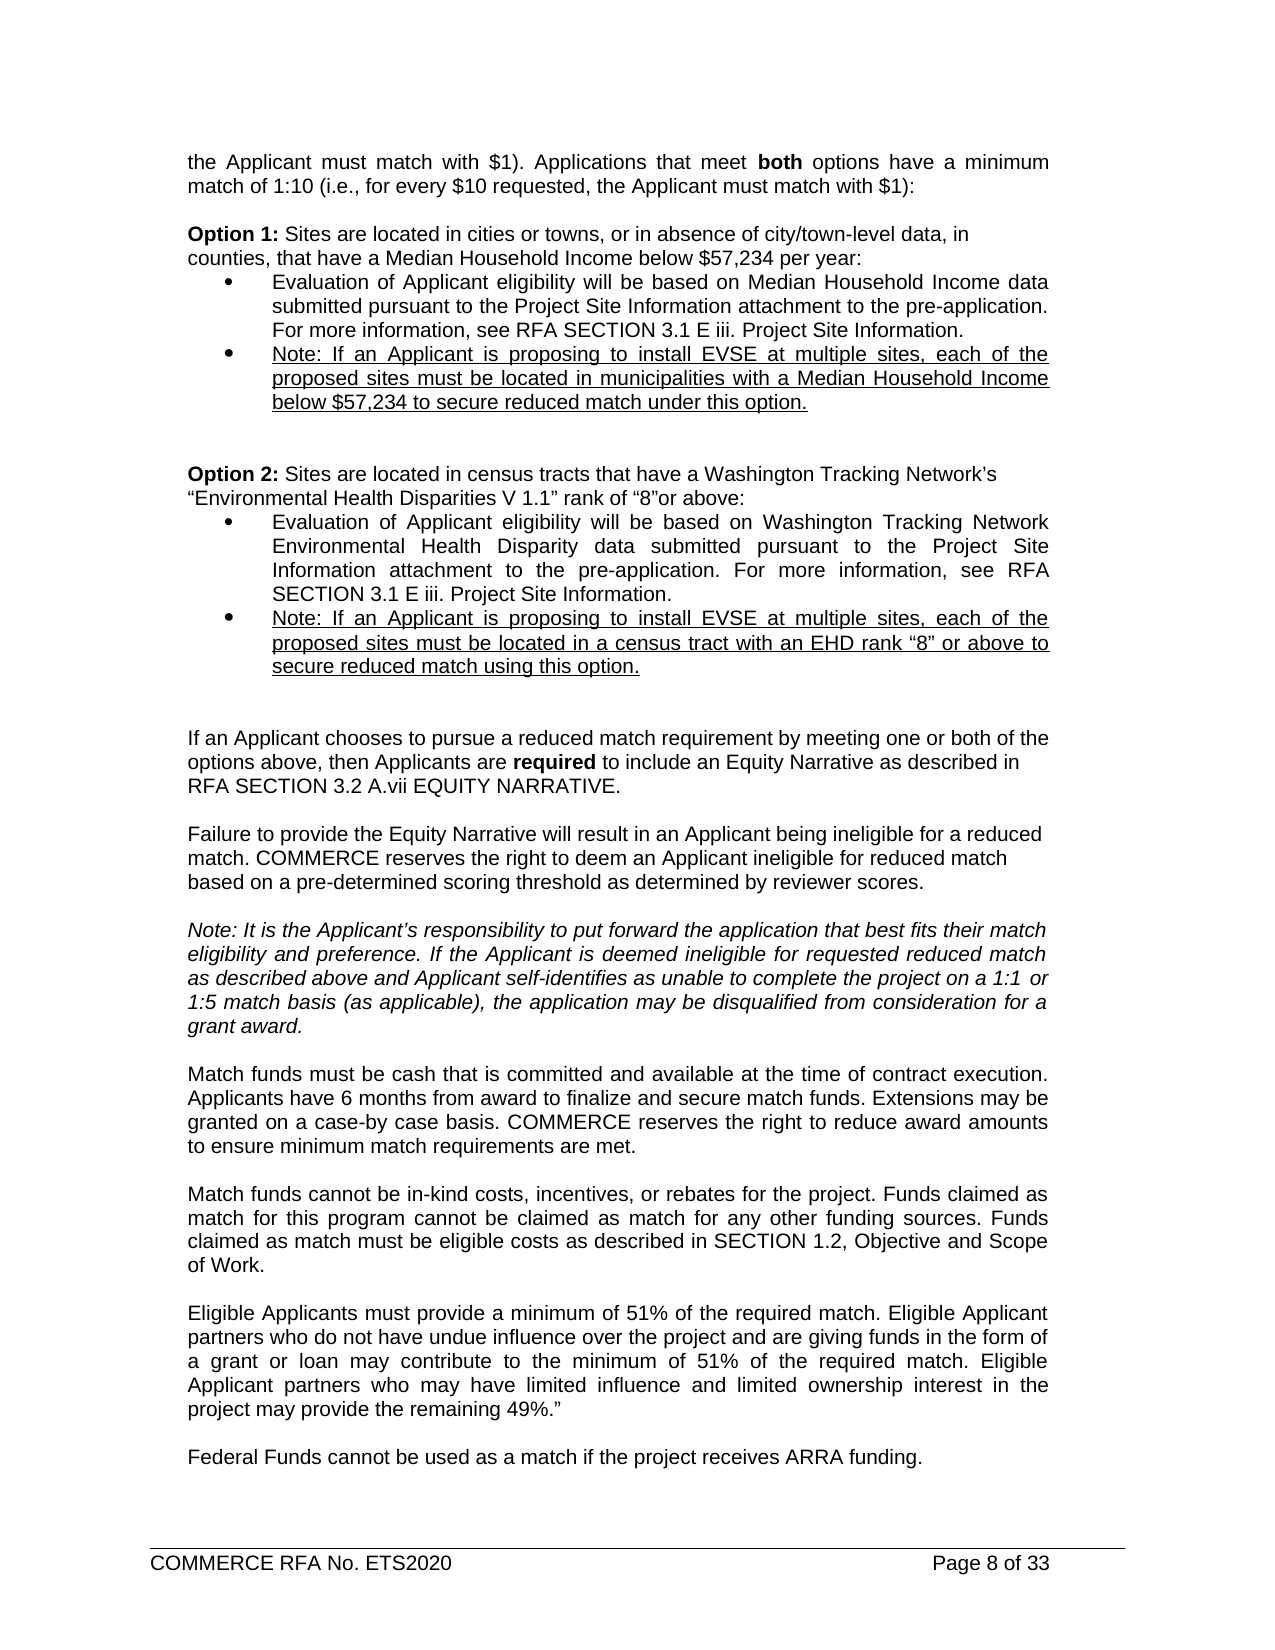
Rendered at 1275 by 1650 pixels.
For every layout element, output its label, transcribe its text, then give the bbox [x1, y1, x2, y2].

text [187, 150, 1050, 198]
text Match funds must be cash that is committed and available at the time of contract execution. Applicants have 6 months from award to finalize and secure match funds. Extensions may be granted on a case-by case basis. COMMERCE reserves the right to reduce award amounts to ensure minimum match requirements are met. [187, 1062, 1050, 1157]
list Evaluation of Applicant eligibility will be based on Washington Tracking Network Environmental Health Disparity data submitted pursuant to the Project Site Information attachment to the pre-application. For more information, see RFA SECTION 3.1 E iii. Project Site Information. [225, 510, 1050, 606]
list Note: If an Applicant is proposing to install EVSE at multiple sites, each of the proposed sites must be located in municipalities with a Median Household Income below $57,234 to secure reduced match under this option. [225, 342, 1050, 414]
text Match funds cannot be in-kind costs, incentives, or rebates for the project. Funds claimed as match for this program cannot be claimed as match for any other funding sources. Funds claimed as match must be eligible costs as described in SECTION 1.2, Objective and Scope of Work. [187, 1181, 1050, 1277]
text Option 1: Sites are located in cities or towns, or in absence of city/town-level data, in counties, that have a Median Household Income below $57,234 per year: [187, 222, 1050, 270]
text Federal Funds cannot be used as a match if the project receives ARRA funding. [150, 1445, 1125, 1469]
text Eligible Applicants must provide a minimum of 51% of the required match. Eligible Applicant partners who do not have undue influence over the project and are giving funds in the form of a grant or loan may contribute to the minimum of 51% of the required match. Eligible Applicant partners who may have limited influence and limited ownership interest in the project may provide the remaining 49%.” [187, 1301, 1050, 1421]
list Evaluation of Applicant eligibility will be based on Median Household Income data submitted pursuant to the Project Site Information attachment to the pre-application. For more information, see RFA SECTION 3.1 E iii. Project Site Information. [225, 270, 1050, 342]
text Option 2: Sites are located in census tracts that have a Washington Tracking Network’s “Environmental Health Disparities V 1.1” rank of “8”or above: [187, 462, 1050, 510]
list Note: If an Applicant is proposing to install EVSE at multiple sites, each of the proposed sites must be located in a census tract with an EHD rank “8” or above to secure reduced match using this option. [225, 606, 1050, 678]
text Note: It is the Applicant’s responsibility to put forward the application that best fits their match eligibility and preference. If the Applicant is deemed ineligible for requested reduced match as described above and Applicant self-identifies as unable to complete the project on a 1:1 or 1:5 match basis (as applicable), the application may be disqualified from consideration for a grant award. [187, 918, 1050, 1038]
text Failure to provide the Equity Narrative will result in an Applicant being ineligible for a reduced match. COMMERCE reserves the right to deem an Applicant ineligible for reduced match based on a pre-determined scoring threshold as determined by reviewer scores. [187, 822, 1050, 894]
text If an Applicant chooses to pursue a reduced match requirement by meeting one or both of the options above, then Applicants are required to include an Equity Narrative as described in RFA SECTION 3.2 A.vii EQUITY NARRATIVE. [187, 726, 1050, 798]
